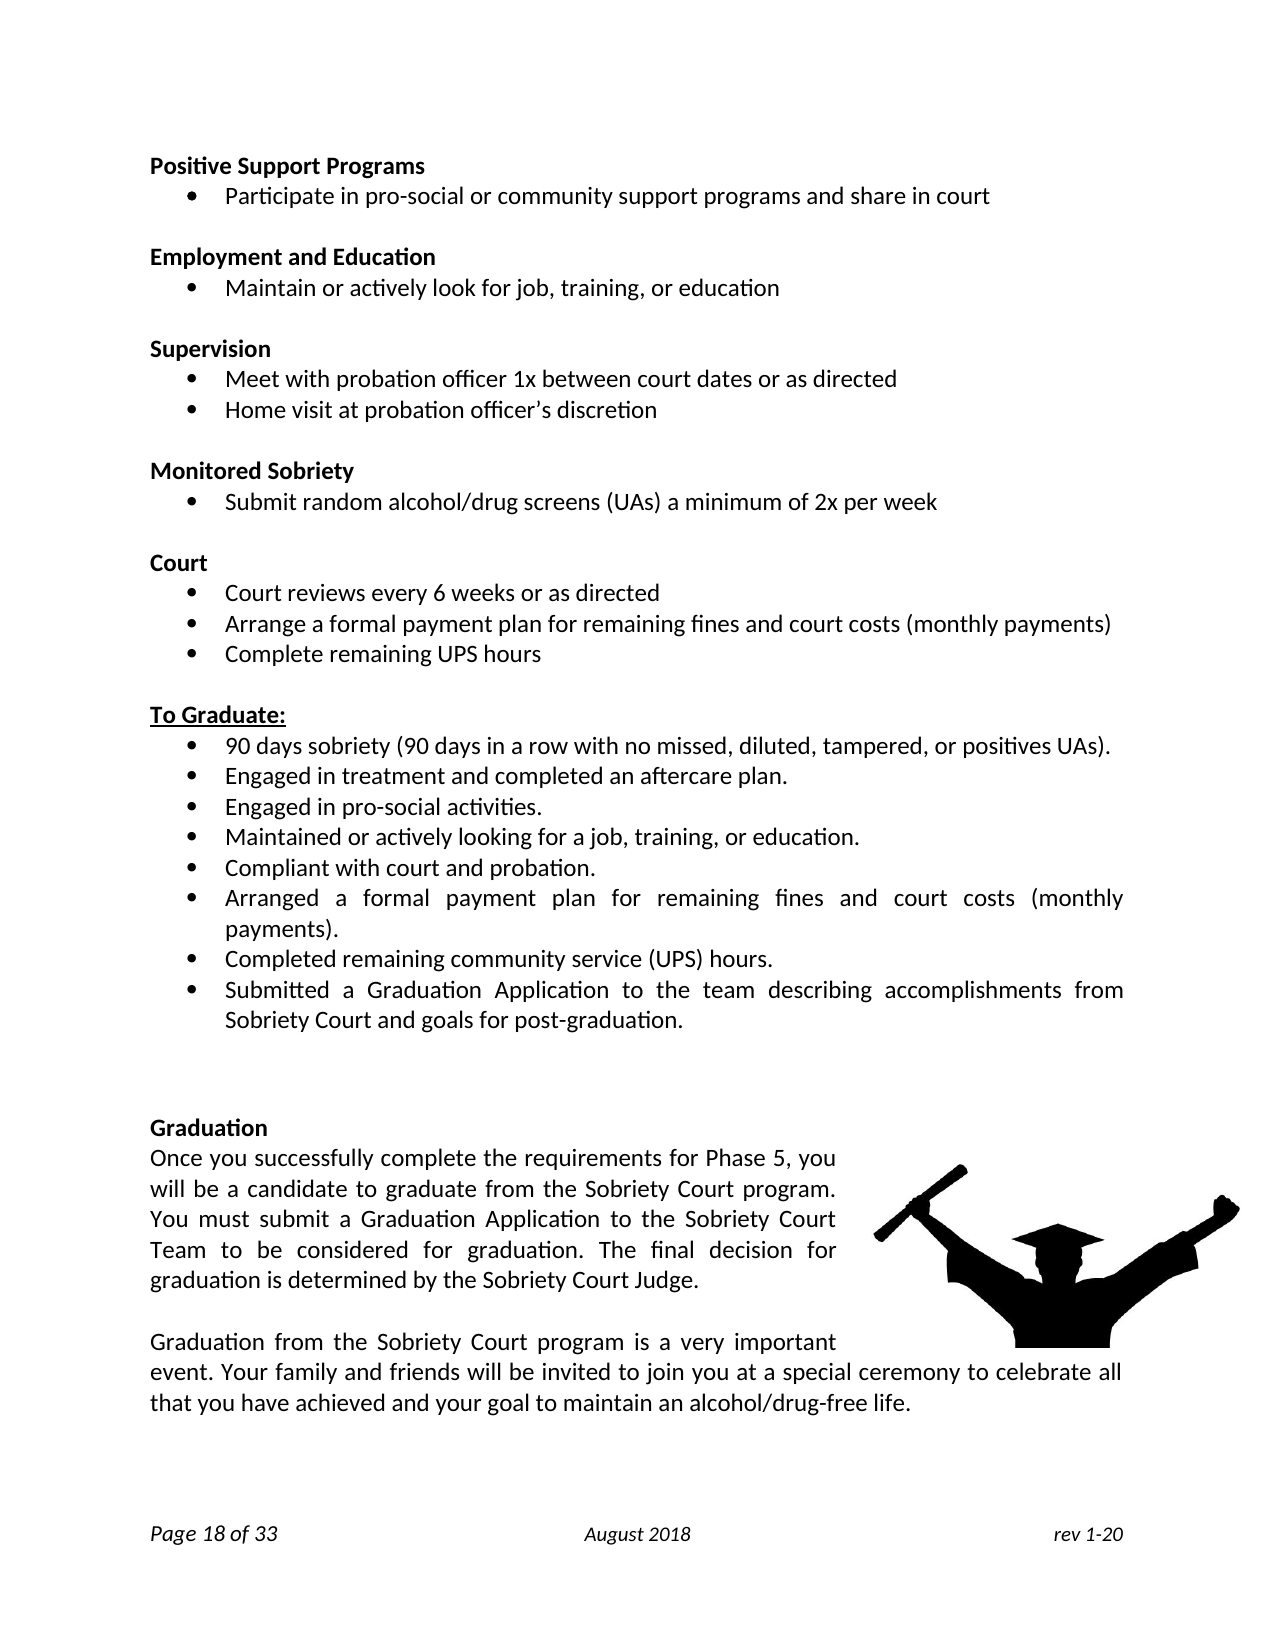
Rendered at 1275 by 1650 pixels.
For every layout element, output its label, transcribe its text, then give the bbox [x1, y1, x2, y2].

list Home visit at probation officer’s discretion [187, 394, 1125, 425]
list Maintain or actively look for job, training, or education [187, 272, 1125, 303]
list Meet with probation officer 1x between court dates or as directed [187, 364, 1125, 394]
text Monitored Sobriety [150, 455, 1125, 486]
text Court [150, 547, 1125, 577]
list Engaged in treatment and completed an aftercare plan. [187, 760, 1125, 791]
list Submit random alcohol/drug screens (UAs) a minimum of 2x per week [187, 486, 1125, 516]
text To Graduate: [150, 699, 1125, 730]
list Participate in pro-social or community support programs and share in court [187, 181, 1125, 211]
list Compliant with court and probation. [187, 852, 1125, 882]
text Once you successfully complete the requirements for Phase 5, you will be a candidate to graduate from the Sobriety Court program. You must submit a Graduation Application to the Sobriety Court Team to be considered for graduation. The final decision for graduation is determined by the Sobriety Court Judge. [150, 1142, 856, 1295]
list Completed remaining community service (UPS) hours. [187, 943, 1125, 974]
text Graduation from the Sobriety Court program is a very important event. Your family and friends will be invited to join you at a special ceremony to celebrate all that you have achieved and your goal to maintain an alcohol/drug-free life. [150, 1326, 1125, 1417]
subtitle Graduation [150, 1112, 1125, 1142]
picture [856, 1116, 1263, 1348]
list Arrange a formal payment plan for remaining fines and court costs (monthly payments) [187, 608, 1125, 638]
list Engaged in pro-social activities. [187, 791, 1125, 821]
list Submitted a Graduation Application to the team describing accomplishments from Sobriety Court and goals for post-graduation. [187, 974, 1125, 1035]
text Supervision [150, 333, 1125, 364]
list 90 days sobriety (90 days in a row with no missed, diluted, tampered, or positives UAs). [187, 730, 1125, 760]
list Court reviews every 6 weeks or as directed [187, 577, 1125, 608]
list Maintained or actively looking for a job, training, or education. [187, 821, 1125, 852]
list Arranged a formal payment plan for remaining fines and court costs (monthly payments). [187, 882, 1125, 943]
text Employment and Education [150, 242, 1125, 272]
list Complete remaining UPS hours [187, 638, 1125, 669]
text Positive Support Programs [150, 150, 1125, 181]
